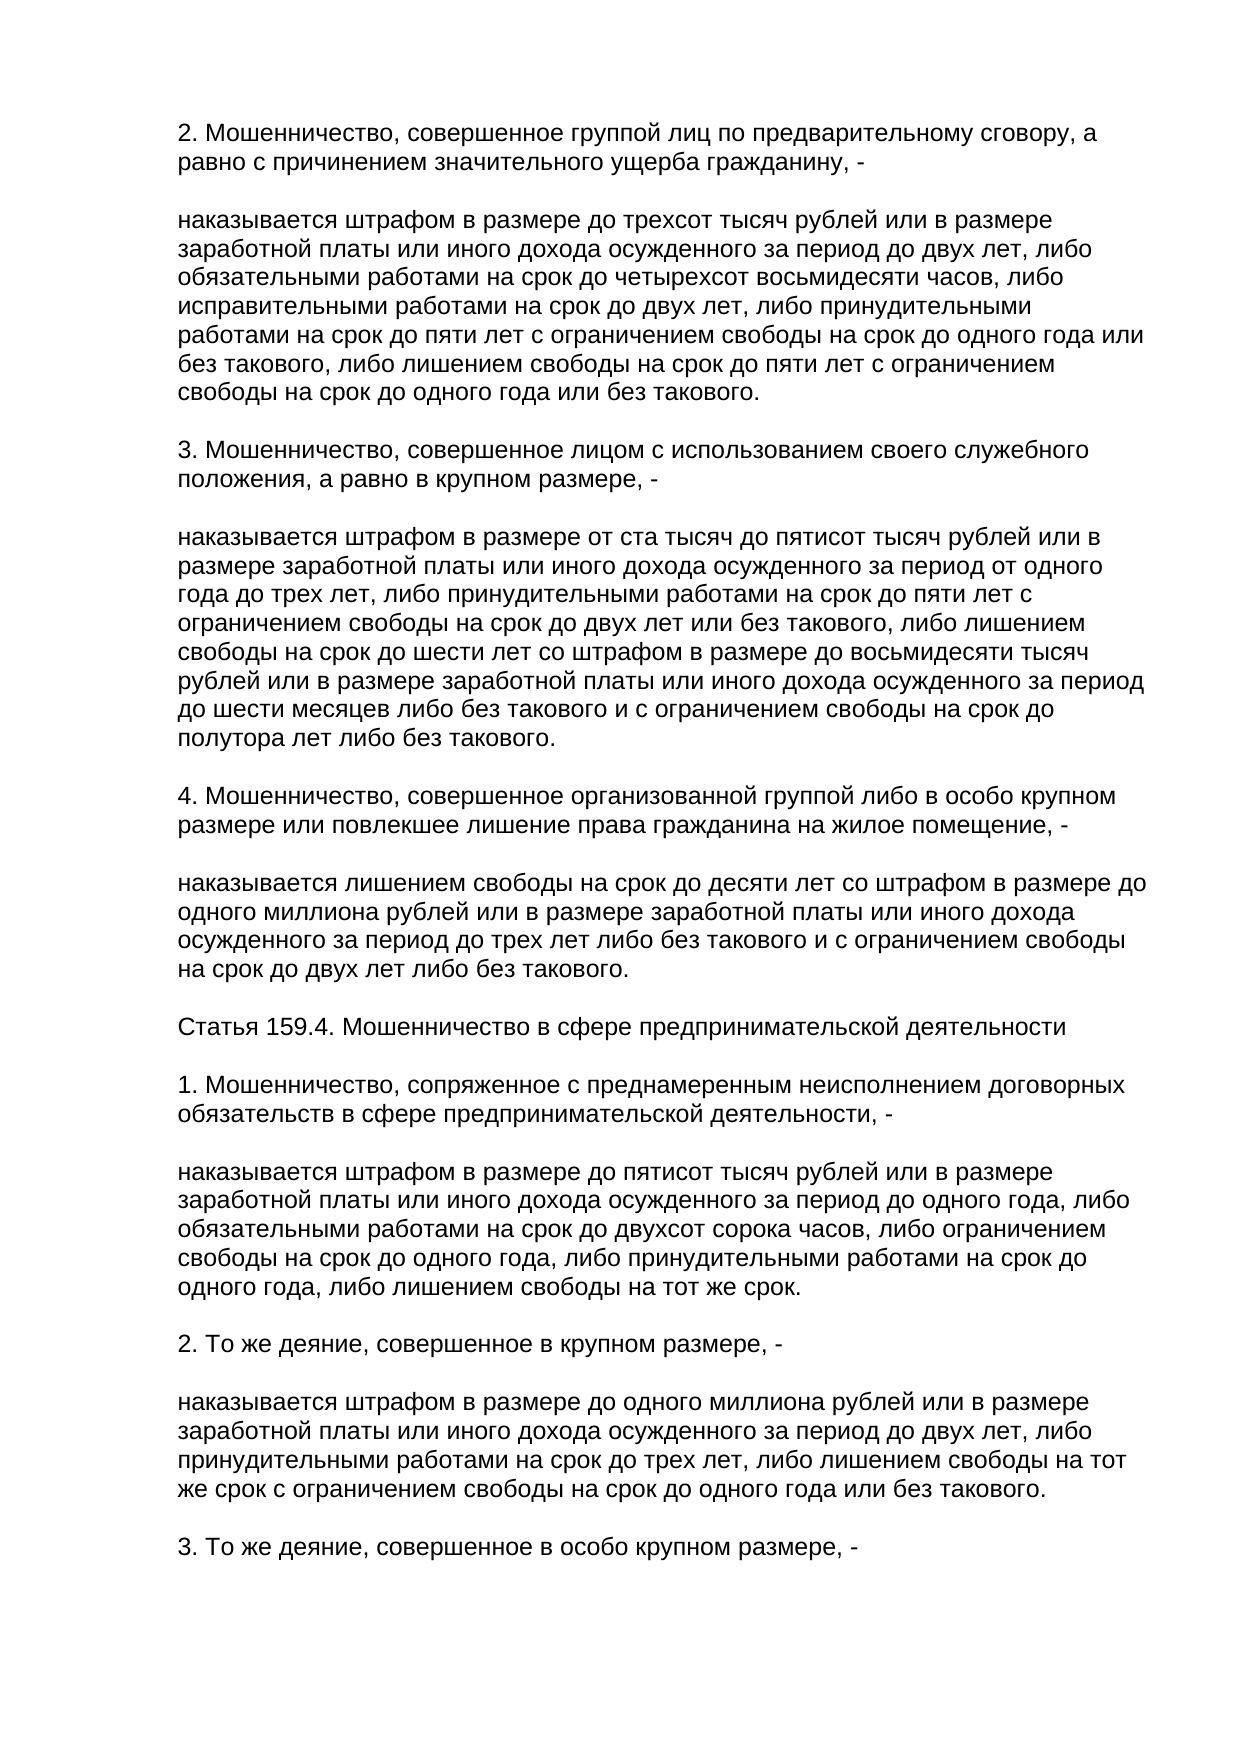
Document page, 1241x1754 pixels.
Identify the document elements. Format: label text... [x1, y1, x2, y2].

text наказывается штрафом в размере до пятисот тысяч рублей или в размере заработной платы или иного дохода осужденного за период до одного года, либо обязательными работами на срок до двухсот сорока часов, либо ограничением свободы на срок до одного года, либо принудительными работами на срок до одного года, либо лишением свободы на тот же срок. [177, 1156, 1152, 1300]
text 2. То же деяние, совершенное в крупном размере, - [177, 1329, 1152, 1358]
text 3. Мошенничество, совершенное лицом с использованием своего служебного положения, а равно в крупном размере, - [177, 435, 1152, 493]
text наказывается штрафом в размере до одного миллиона рублей или в размере заработной платы или иного дохода осужденного за период до двух лет, либо принудительными работами на срок до трех лет, либо лишением свободы на тот же срок с ограничением свободы на срок до одного года или без такового. [177, 1387, 1152, 1502]
text Статья 159.4. Мошенничество в сфере предпринимательской деятельности [177, 1012, 1152, 1041]
text 3. То же деяние, совершенное в особо крупном размере, - [177, 1531, 1152, 1560]
text 1. Мошенничество, сопряженное с преднамеренным неисполнением договорных обязательств в сфере предпринимательской деятельности, - [177, 1070, 1152, 1127]
text наказывается штрафом в размере до трехсот тысяч рублей или в размере заработной платы или иного дохода осужденного за период до двух лет, либо обязательными работами на срок до четырехсот восьмидесяти часов, либо исправительными работами на срок до двух лет, либо принудительными работами на срок до пяти лет с ограничением свободы на срок до одного года или без такового, либо лишением свободы на срок до пяти лет с ограничением свободы на срок до одного года или без такового. [177, 205, 1152, 406]
text наказывается штрафом в размере от ста тысяч до пятисот тысяч рублей или в размере заработной платы или иного дохода осужденного за период от одного года до трех лет, либо принудительными работами на срок до пяти лет с ограничением свободы на срок до двух лет или без такового, либо лишением свободы на срок до шести лет со штрафом в размере до восьмидесяти тысяч рублей или в размере заработной платы или иного дохода осужденного за период до шести месяцев либо без такового и с ограничением свободы на срок до полутора лет либо без такового. [177, 522, 1152, 752]
text 4. Мошенничество, совершенное организованной группой либо в особо крупном размере или повлекшее лишение права гражданина на жилое помещение, - [177, 781, 1152, 838]
text наказывается лишением свободы на срок до десяти лет со штрафом в размере до одного миллиона рублей или в размере заработной платы или иного дохода осужденного за период до трех лет либо без такового и с ограничением свободы на срок до двух лет либо без такового. [177, 868, 1152, 983]
text 2. Мошенничество, совершенное группой лиц по предварительному сговору, а равно с причинением значительного ущерба гражданину, - [177, 118, 1152, 176]
